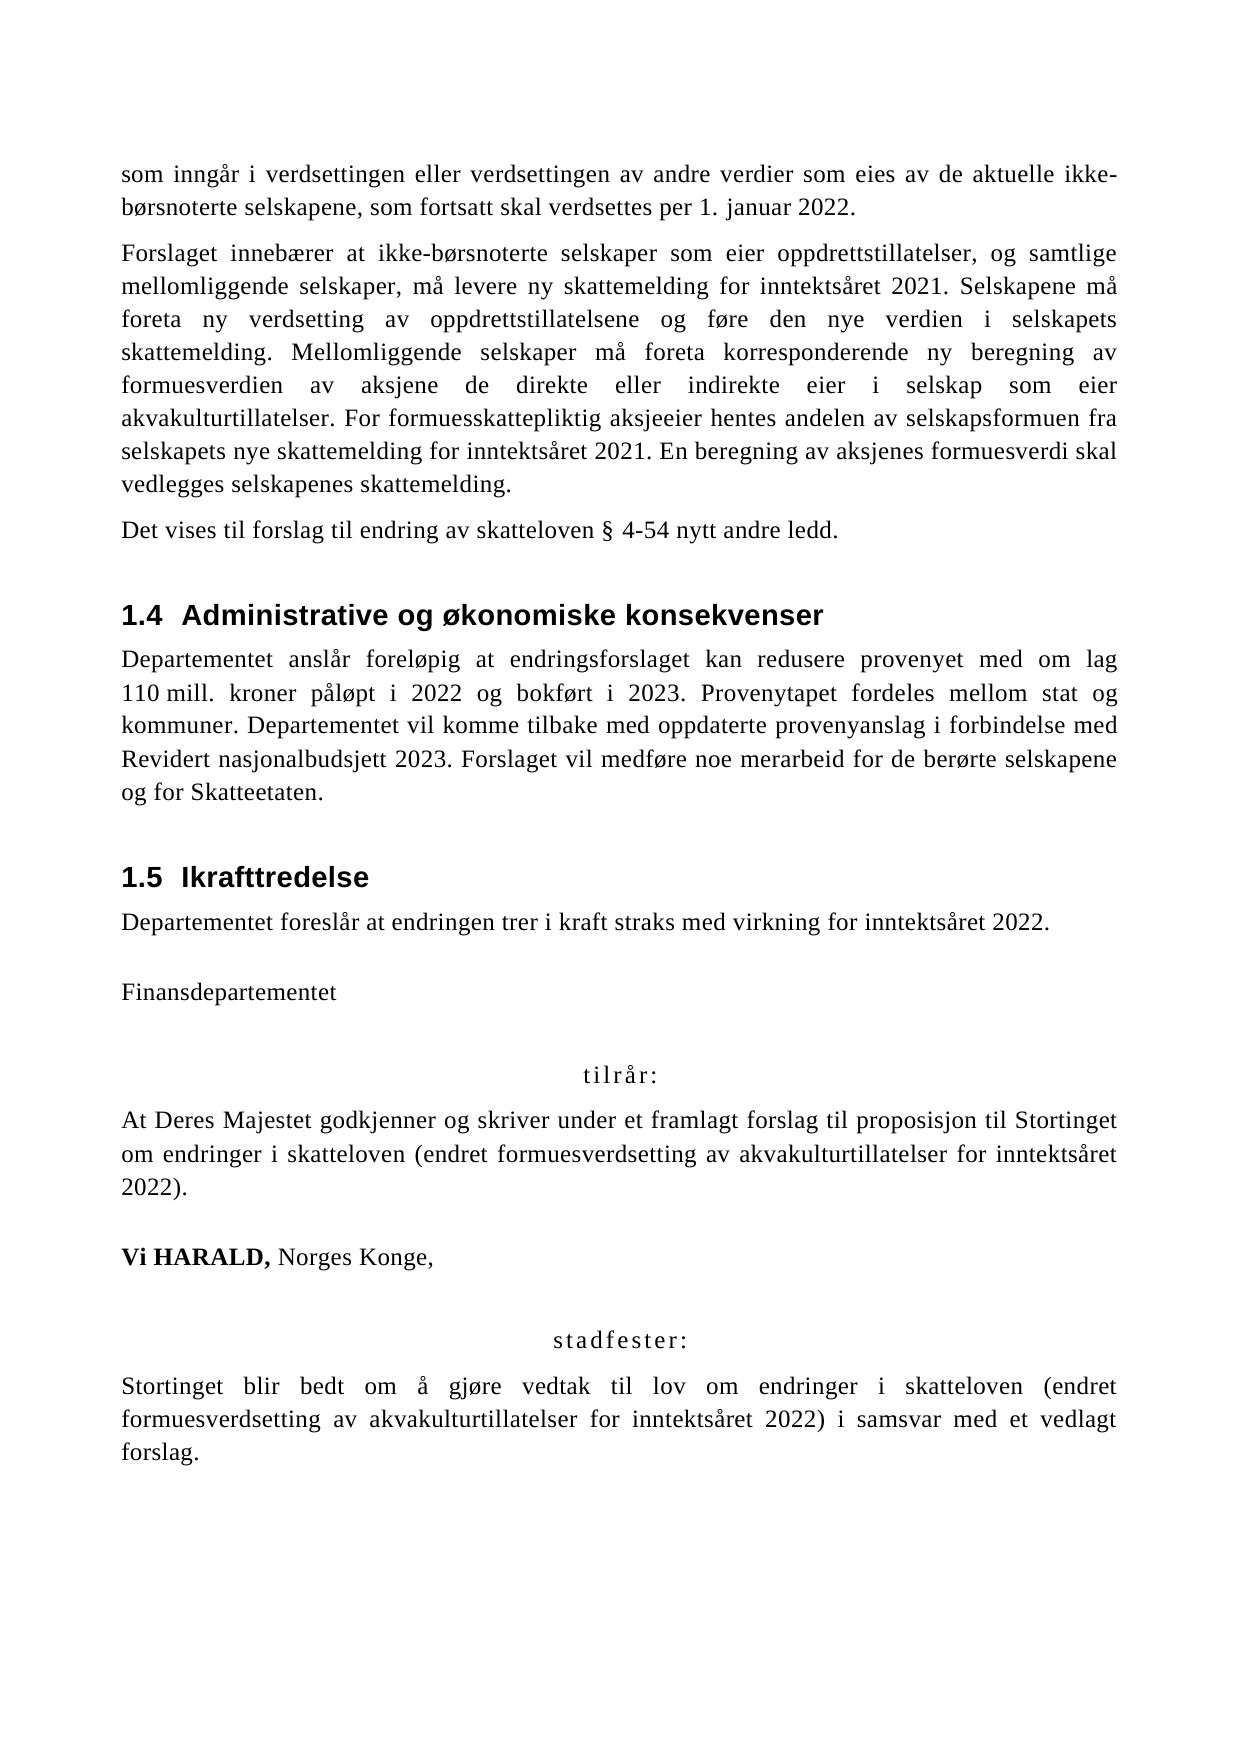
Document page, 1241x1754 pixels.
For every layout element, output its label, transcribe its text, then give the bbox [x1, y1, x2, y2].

subtitle Administrative og økonomiske konsekvenser [121, 598, 1119, 631]
text Det vises til forslag til endring av skatteloven § 4-54 nytt andre ledd. [121, 515, 1119, 543]
text Departementet foreslår at endringen trer i kraft straks med virkning for inntektsåret 2022. [121, 907, 1119, 935]
text Departementet anslår foreløpig at endringsforslaget kan redusere provenyet med om lag 110 mill. kroner påløpt i 2022 og bokført i 2023. Provenytapet fordeles mellom stat og kommuner. Departementet vil komme tilbake med oppdaterte provenyanslag i forbindelse med Revidert nasjonalbudsjett 2023. Forslaget vil medføre noe merarbeid for de berørte selskapene og for Skatteetaten. [121, 644, 1119, 805]
subtitle Ikrafttredelse [121, 860, 1119, 893]
text stadfester: [121, 1325, 1119, 1354]
text At Deres Majestet godkjenner og skriver under et framlagt forslag til proposisjon til Stortinget om endringer i skatteloven (endret formuesverdsetting av akvakulturtillatelser for inntektsåret 2022). [121, 1106, 1119, 1200]
text Forslaget innebærer at ikke-børsnoterte selskaper som eier oppdrettstillatelser, og samtlige mellomliggende selskaper, må levere ny skattemelding for inntektsåret 2021. Selskapene må foreta ny verdsetting av oppdrettstillatelsene og føre den nye verdien i selskapets skattemelding. Mellomliggende selskaper må foreta korresponderende ny beregning av formuesverdien av aksjene de direkte eller indirekte eier i selskap som eier akvakulturtillatelser. For formuesskattepliktig aksjeeier hentes andelen av selskapsformuen fra selskapets nye skattemelding for inntektsåret 2021. En beregning av aksjenes formuesverdi skal vedlegges selskapenes skattemelding. [121, 238, 1119, 498]
text tilrår: [121, 1060, 1119, 1089]
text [121, 159, 1119, 221]
text Stortinget blir bedt om å gjøre vedtak til lov om endringer i skatteloven (endret formuesverdsetting av akvakulturtillatelser for inntektsåret 2022) i samsvar med et vedlagt forslag. [121, 1371, 1119, 1466]
text Finansdepartementet [121, 977, 1119, 1006]
text Vi HARALD, Norges Konge, [121, 1242, 1119, 1271]
